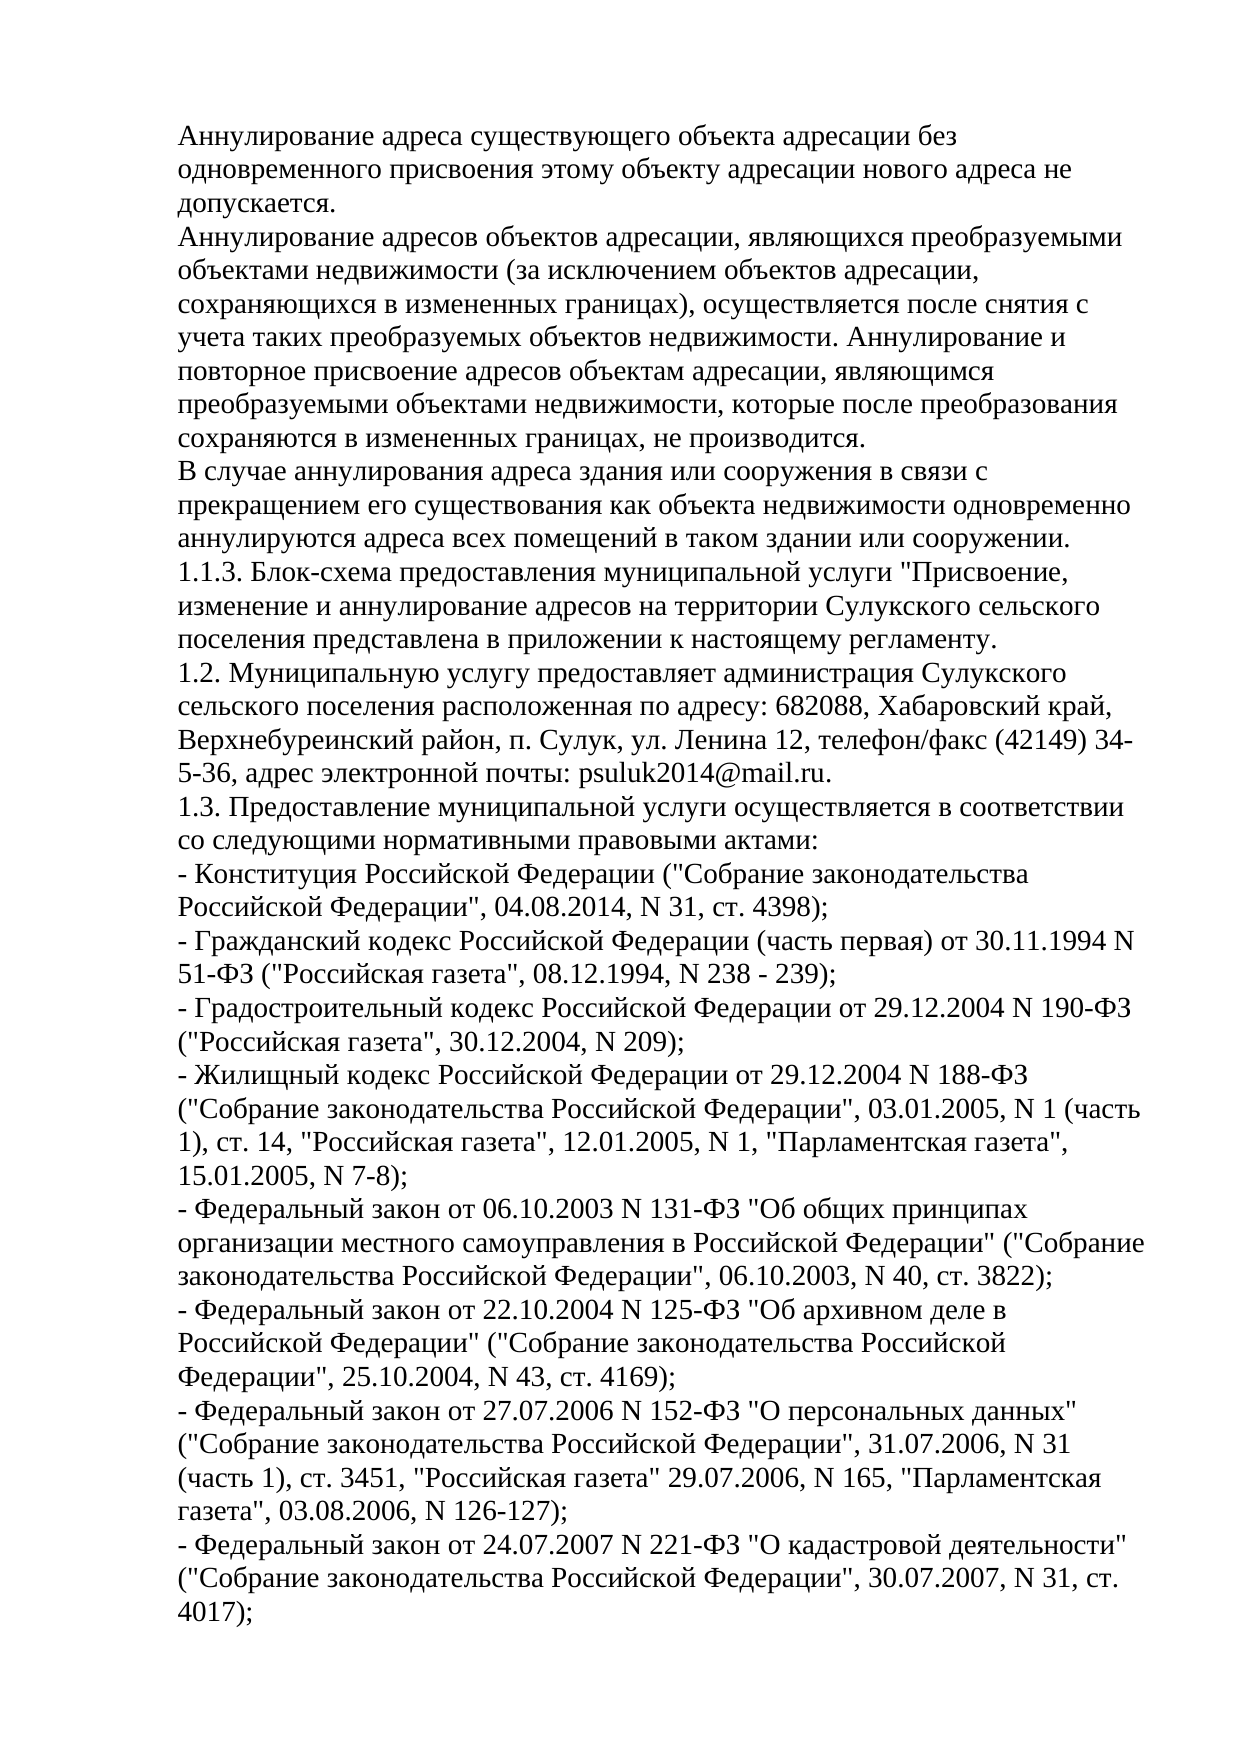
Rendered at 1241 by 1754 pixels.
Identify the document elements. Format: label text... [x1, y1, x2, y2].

text - Гражданский кодекс Российской Федерации (часть первая) от 30.11.1994 N 51-ФЗ ("Российская газета", 08.12.1994, N 238 - 239); [177, 923, 1152, 990]
text - Федеральный закон от 24.07.2007 N 221-ФЗ "О кадастровой деятельности" ("Собрание законодательства Российской Федерации", 30.07.2007, N 31, ст. 4017); [177, 1527, 1152, 1627]
text - Федеральный закон от 27.07.2006 N 152-ФЗ "О персональных данных" ("Собрание законодательства Российской Федерации", 31.07.2006, N 31 (часть 1), ст. 3451, "Российская газета" 29.07.2006, N 165, "Парламентская газета", 03.08.2006, N 126-127); [177, 1393, 1152, 1527]
text Аннулирование адреса существующего объекта адресации без одновременного присвоения этому объекту адресации нового адреса не допускается. [177, 118, 1152, 219]
text 1.3. Предоставление муниципальной услуги осуществляется в соответствии со следующими нормативными правовыми актами: [177, 789, 1152, 856]
text - Градостроительный кодекс Российской Федерации от 29.12.2004 N 190-ФЗ ("Российская газета", 30.12.2004, N 209); [177, 990, 1152, 1057]
text - Федеральный закон от 22.10.2004 N 125-ФЗ "Об архивном деле в Российской Федерации" ("Собрание законодательства Российской Федерации", 25.10.2004, N 43, ст. 4169); [177, 1292, 1152, 1393]
text 1.1.3. Блок-схема предоставления муниципальной услуги "Присвоение, изменение и аннулирование адресов на территории Сулукского сельского поселения представлена в приложении к настоящему регламенту. [177, 554, 1152, 655]
text - Жилищный кодекс Российской Федерации от 29.12.2004 N 188-ФЗ ("Собрание законодательства Российской Федерации", 03.01.2005, N 1 (часть 1), ст. 14, "Российская газета", 12.01.2005, N 1, "Парламентская газета", 15.01.2005, N 7-8); [177, 1057, 1152, 1191]
text В случае аннулирования адреса здания или сооружения в связи с прекращением его существования как объекта недвижимости одновременно аннулируются адреса всех помещений в таком здании или сооружении. [177, 453, 1152, 554]
text 1.2. Муниципальную услугу предоставляет администрация Сулукского сельского поселения расположенная по адресу: 682088, Хабаровский край, Верхнебуреинский район, п. Сулук, ул. Ленина 12, телефон/факс (42149) 34-5-36, адрес электронной почты: psuluk2014@mail.ru. [177, 655, 1152, 789]
text - Федеральный закон от 06.10.2003 N 131-ФЗ "Об общих принципах организации местного самоуправления в Российской Федерации" ("Собрание законодательства Российской Федерации", 06.10.2003, N 40, ст. 3822); [177, 1191, 1152, 1292]
text Аннулирование адресов объектов адресации, являющихся преобразуемыми объектами недвижимости (за исключением объектов адресации, сохраняющихся в измененных границах), осуществляется после снятия с учета таких преобразуемых объектов недвижимости. Аннулирование и повторное присвоение адресов объектам адресации, являющимся преобразуемыми объектами недвижимости, которые после преобразования сохраняются в измененных границах, не производится. [177, 219, 1152, 453]
text - Конституция Российской Федерации ("Собрание законодательства Российской Федерации", 04.08.2014, N 31, ст. 4398); [177, 856, 1152, 923]
